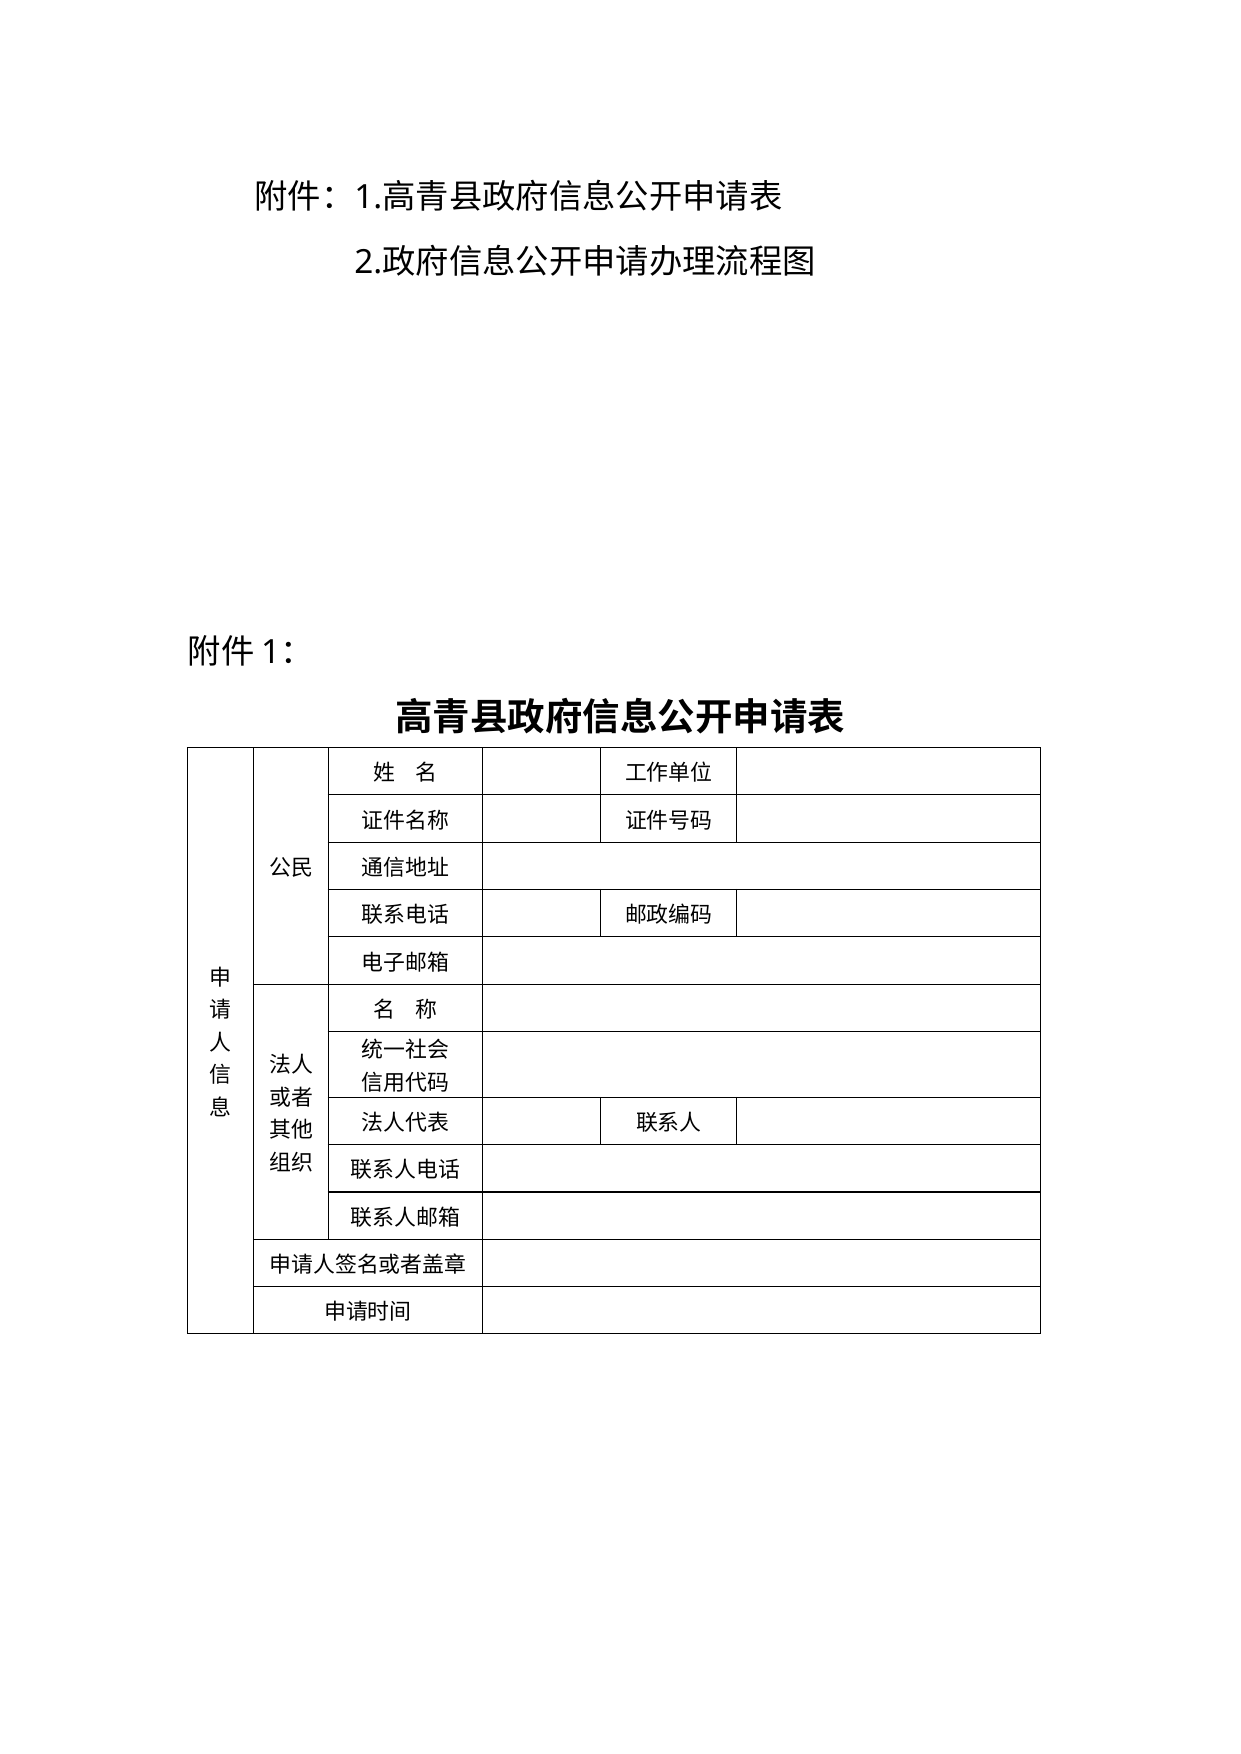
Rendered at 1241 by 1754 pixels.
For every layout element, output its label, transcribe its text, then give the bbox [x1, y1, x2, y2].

table_cell [483, 843, 1040, 889]
table_header [737, 748, 1040, 794]
table_cell [483, 1145, 1040, 1191]
table_cell 通信地址 [329, 843, 482, 889]
table_cell [483, 985, 1040, 1031]
table_cell [737, 890, 1040, 936]
text 附件1： [187, 617, 1053, 682]
table_cell 联系人 [601, 1098, 736, 1144]
table_cell 邮政编码 [601, 890, 736, 936]
table_cell 申请人签名或者盖章 [254, 1240, 482, 1286]
table_cell [483, 937, 1040, 983]
table_cell 统一社会 信用代码 [329, 1032, 482, 1097]
table_cell 证件号码 [601, 795, 736, 842]
text 高青县政府信息公开申请表 [187, 682, 1053, 747]
table_cell 名 称 [329, 985, 482, 1031]
table_header 工作单位 [601, 748, 736, 794]
table_cell [483, 1240, 1040, 1286]
table_cell 联系人邮箱 [329, 1193, 482, 1239]
table_cell 电子邮箱 [329, 937, 482, 983]
table_cell 联系电话 [329, 890, 482, 936]
table_cell [737, 795, 1040, 842]
table_cell [483, 890, 600, 936]
table_header 姓 名 [329, 748, 482, 794]
table_header 公民 [254, 748, 328, 983]
table_cell [483, 1032, 1040, 1097]
table_header [483, 748, 600, 794]
text 附件：1.高青县政府信息公开申请表 [187, 162, 1053, 227]
table_cell 证件名称 [329, 795, 482, 842]
table_header 申请人信息 [188, 748, 253, 1333]
table_cell 申请时间 [254, 1287, 482, 1333]
table_cell [483, 1287, 1040, 1333]
table_cell 法人或者其他组织 [254, 985, 328, 1239]
table_cell [483, 1098, 600, 1144]
table_cell 法人代表 [329, 1098, 482, 1144]
table_cell 联系人电话 [329, 1145, 482, 1191]
text 2.政府信息公开申请办理流程图 [187, 227, 1053, 292]
table_cell [483, 1193, 1040, 1239]
table_cell [483, 795, 600, 842]
table_cell [737, 1098, 1040, 1144]
